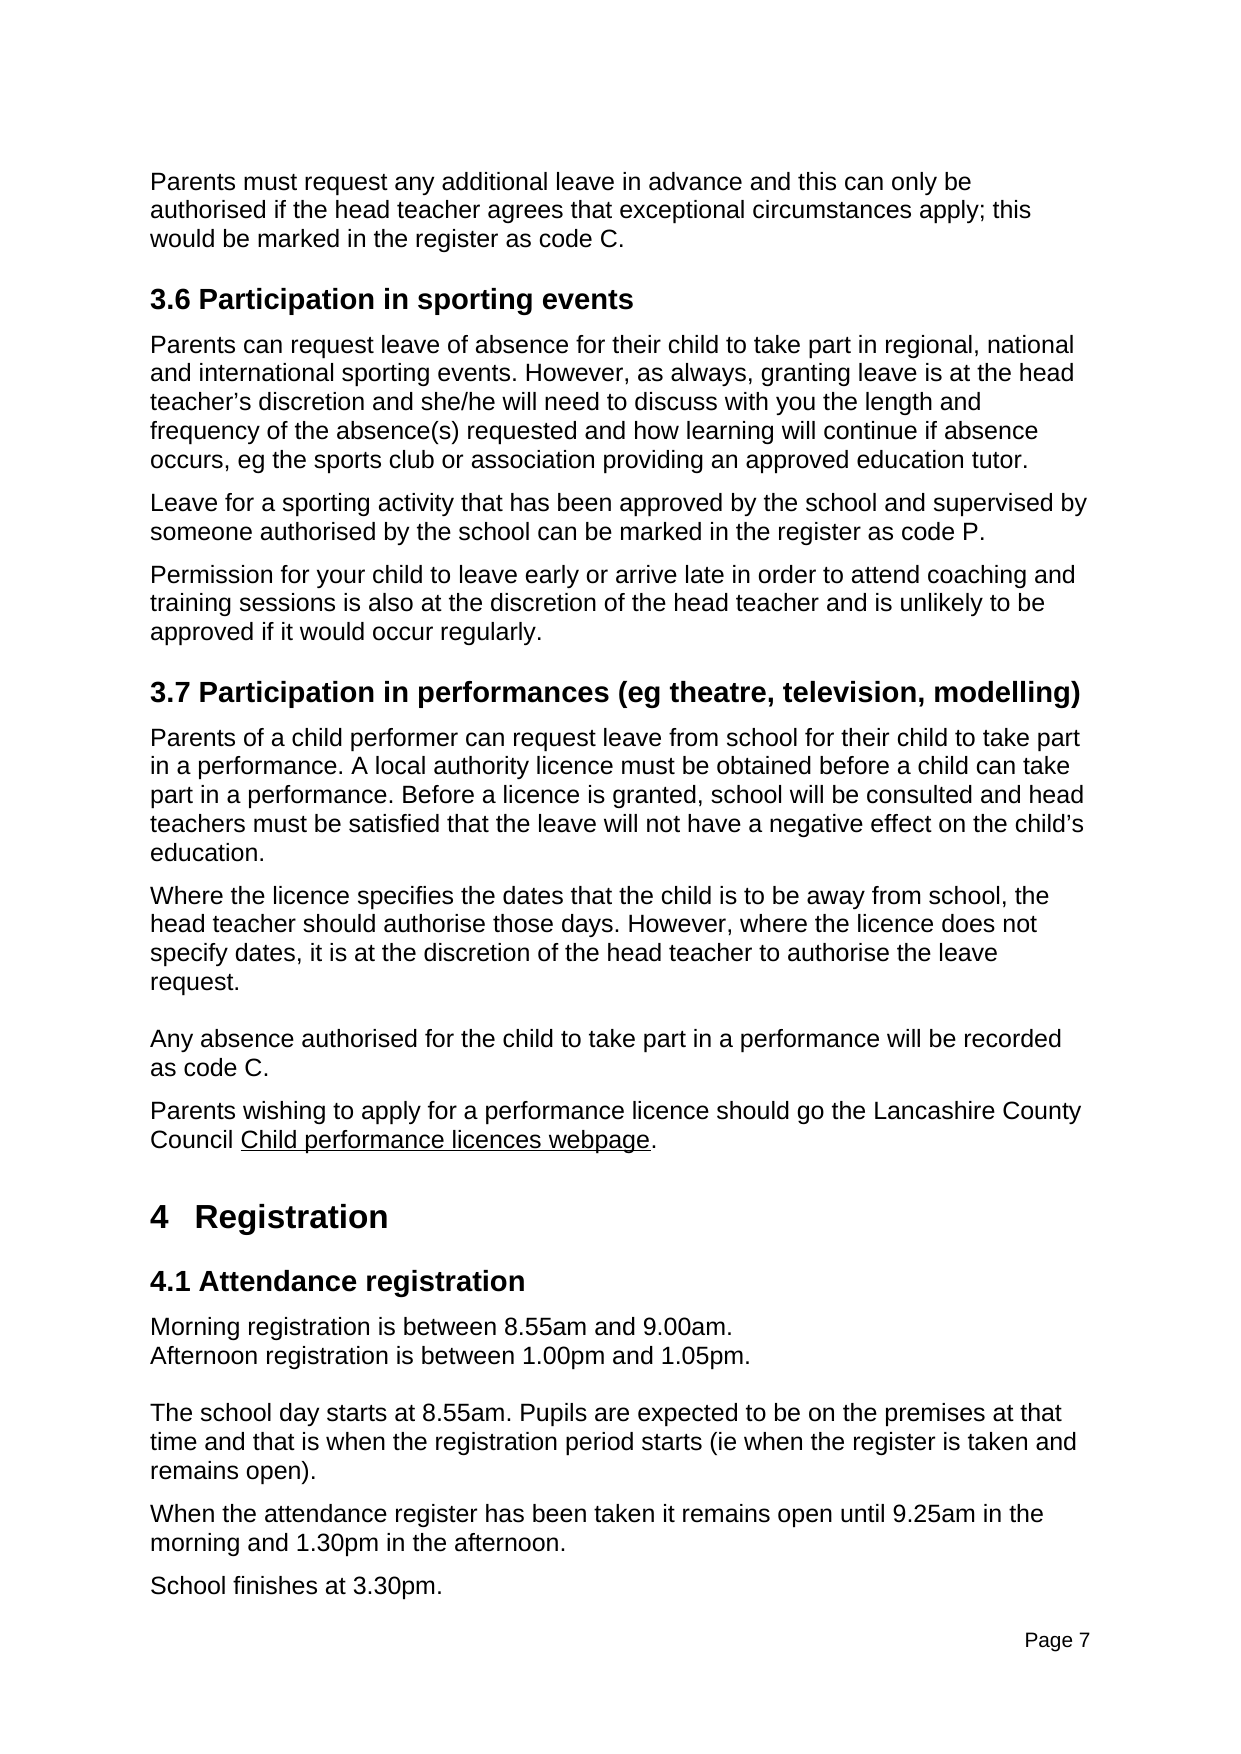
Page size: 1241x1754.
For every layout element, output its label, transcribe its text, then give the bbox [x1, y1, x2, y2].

text When the attendance register has been taken it remains open until 9.25am in the morning and 1.30pm in the afternoon. [150, 1499, 1090, 1556]
text Where the licence specifies the dates that the child is to be away from school, the head teacher should authorise those days. However, where the licence does not specify dates, it is at the discretion of the head teacher to authorise the leave request. [150, 881, 1090, 996]
text Parents can request leave of absence for their child to take part in regional, national and international sporting events. However, as always, granting leave is at the head teacher’s discretion and she/he will need to discuss with you the length and frequency of the absence(s) requested and how learning will continue if absence occurs, eg the sports club or association providing an approved education tutor. [150, 330, 1090, 473]
text The school day starts at 8.55am. Pupils are expected to be on the premises at that time and that is when the registration period starts (ie when the register is taken and remains open). [150, 1398, 1090, 1484]
text Parents of a child performer can request leave from school for their child to take part in a performance. A local authority licence must be obtained before a child can take part in a performance. Before a licence is granted, school will be consulted and head teachers must be satisfied that the leave will not have a negative effect on the child’s education. [150, 723, 1090, 866]
text 3.6 Participation in sporting events [150, 282, 1090, 315]
text 3.7 Participation in performances (eg theatre, television, modelling) [150, 675, 1090, 708]
text School finishes at 3.30pm. [150, 1571, 1090, 1599]
text Parents wishing to apply for a performance licence should go the Lancashire County Council Child performance licences webpage. [150, 1096, 1090, 1154]
text 4 Registration [150, 1197, 1090, 1235]
text 4.1 Attendance registration [150, 1264, 1090, 1298]
text Permission for your child to leave early or arrive late in order to attend coaching and training sessions is also at the discretion of the head teacher and is unlikely to be approved if it would occur regularly. [150, 560, 1090, 646]
text Afternoon registration is between 1.00pm and 1.05pm. [150, 1341, 1090, 1369]
text Leave for a sporting activity that has been approved by the school and supervised by someone authorised by the school can be marked in the register as code P. [150, 488, 1090, 545]
text Any absence authorised for the child to take part in a performance will be recorded as code C. [150, 1024, 1090, 1082]
text Parents must request any additional leave in advance and this can only be authorised if the head teacher agrees that exceptional circumstances apply; this would be marked in the register as code C. [150, 167, 1090, 253]
text Morning registration is between 8.55am and 9.00am. [150, 1312, 1090, 1341]
